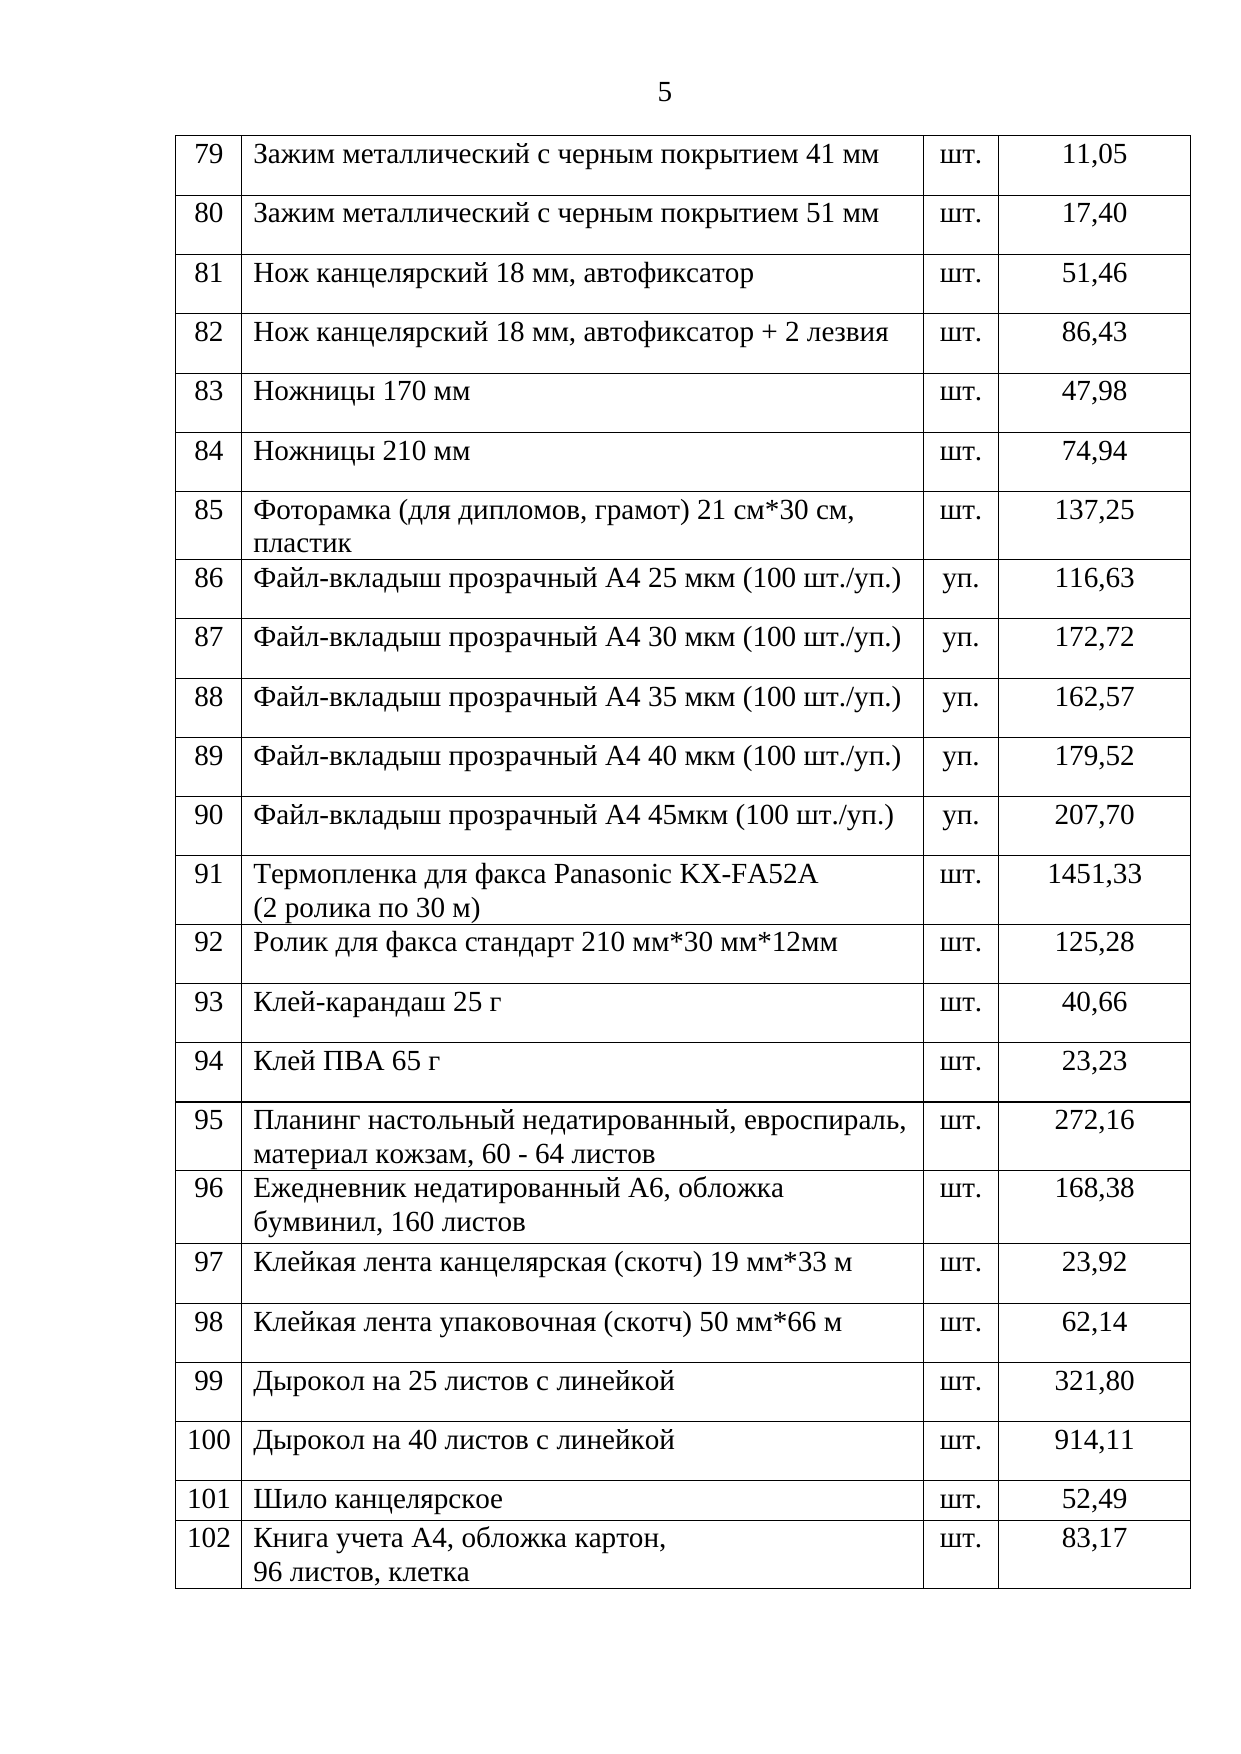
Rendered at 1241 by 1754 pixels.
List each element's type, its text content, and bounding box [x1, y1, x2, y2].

table_cell 96 [176, 1171, 241, 1243]
table_cell 92 [176, 925, 241, 983]
table_cell 82 [176, 314, 241, 372]
table_cell 52,49 [999, 1481, 1190, 1519]
table_cell уп. [924, 560, 998, 618]
table_cell 85 [176, 492, 241, 559]
table_cell Зажим металлический с черным покрытием 41 мм [242, 136, 923, 194]
table_cell 95 [176, 1103, 241, 1169]
table_cell 91 [176, 856, 241, 923]
table_cell 179,52 [999, 738, 1190, 796]
table_cell 47,98 [999, 374, 1190, 432]
table_cell Зажим металлический с черным покрытием 51 мм [242, 196, 923, 254]
table_cell шт. [924, 255, 998, 313]
table_cell 74,94 [999, 433, 1190, 491]
table_cell Ножницы 170 мм [242, 374, 923, 432]
table_cell шт. [924, 856, 998, 923]
table_cell Дырокол на 25 листов с линейкой [242, 1363, 923, 1421]
table_cell уп. [924, 619, 998, 678]
table_cell 23,23 [999, 1043, 1190, 1101]
table_cell 93 [176, 984, 241, 1042]
table_cell шт. [924, 374, 998, 432]
table_cell 99 [176, 1363, 241, 1421]
table_cell 162,57 [999, 679, 1190, 737]
table_cell Планинг настольный недатированный, евроспираль, материал кожзам, 60 - 64 листов [242, 1103, 923, 1169]
table_cell 89 [176, 738, 241, 796]
table_cell 98 [176, 1304, 241, 1362]
table_cell 101 [176, 1481, 241, 1519]
table_cell Ежедневник недатированный А6, обложка бумвинил, 160 листов [242, 1171, 923, 1243]
table_cell 83 [176, 374, 241, 432]
table_cell Термопленка для факса Panasonic KX-FA52A (2 ролика по 30 м) [242, 856, 923, 923]
table_cell 84 [176, 433, 241, 491]
table_cell Книга учета А4, обложка картон, 96 листов, клетка [242, 1521, 923, 1588]
table_cell Файл-вкладыш прозрачный А4 40 мкм (100 шт./уп.) [242, 738, 923, 796]
table_cell 116,63 [999, 560, 1190, 618]
table_cell шт. [924, 492, 998, 559]
table_cell 86,43 [999, 314, 1190, 372]
table_cell Ножницы 210 мм [242, 433, 923, 491]
table_cell 137,25 [999, 492, 1190, 559]
table_cell 168,38 [999, 1171, 1190, 1243]
table_cell шт. [924, 1363, 998, 1421]
table_cell шт. [924, 925, 998, 983]
table_cell шт. [924, 136, 998, 194]
table_cell Нож канцелярский 18 мм, автофиксатор [242, 255, 923, 313]
table_cell Нож канцелярский 18 мм, автофиксатор + 2 лезвия [242, 314, 923, 372]
table_cell уп. [924, 797, 998, 855]
table_cell шт. [924, 314, 998, 372]
table_cell 914,11 [999, 1422, 1190, 1480]
table_cell Фоторамка (для дипломов, грамот) 21 см*30 см, пластик [242, 492, 923, 559]
table_cell 207,70 [999, 797, 1190, 855]
table_cell 88 [176, 679, 241, 737]
table_cell 172,72 [999, 619, 1190, 678]
table_cell шт. [924, 984, 998, 1042]
table_cell 23,92 [999, 1244, 1190, 1303]
table_cell Файл-вкладыш прозрачный А4 25 мкм (100 шт./уп.) [242, 560, 923, 618]
table_cell 125,28 [999, 925, 1190, 983]
table_cell Клей-карандаш 25 г [242, 984, 923, 1042]
table_cell 83,17 [999, 1521, 1190, 1588]
table_cell 11,05 [999, 136, 1190, 194]
table_cell шт. [924, 1422, 998, 1480]
table_cell 321,80 [999, 1363, 1190, 1421]
table_cell шт. [924, 1103, 998, 1169]
table_cell Ролик для факса стандарт 210 мм*30 мм*12мм [242, 925, 923, 983]
table_cell Файл-вкладыш прозрачный А4 35 мкм (100 шт./уп.) [242, 679, 923, 737]
table_cell 86 [176, 560, 241, 618]
table_cell шт. [924, 1481, 998, 1519]
table_cell шт. [924, 196, 998, 254]
table_cell 94 [176, 1043, 241, 1101]
table_cell 80 [176, 196, 241, 254]
table_cell 97 [176, 1244, 241, 1303]
table_cell 62,14 [999, 1304, 1190, 1362]
table_cell 17,40 [999, 196, 1190, 254]
table_cell 272,16 [999, 1103, 1190, 1169]
table_cell 79 [176, 136, 241, 194]
table_cell 1451,33 [999, 856, 1190, 923]
table_cell шт. [924, 1244, 998, 1303]
table_cell 40,66 [999, 984, 1190, 1042]
table_cell 51,46 [999, 255, 1190, 313]
table_cell 87 [176, 619, 241, 678]
table_cell Файл-вкладыш прозрачный А4 30 мкм (100 шт./уп.) [242, 619, 923, 678]
table_cell Дырокол на 40 листов с линейкой [242, 1422, 923, 1480]
table_cell Файл-вкладыш прозрачный А4 45мкм (100 шт./уп.) [242, 797, 923, 855]
table_cell шт. [924, 433, 998, 491]
table_cell Клейкая лента канцелярская (скотч) 19 мм*33 м [242, 1244, 923, 1303]
table_cell 81 [176, 255, 241, 313]
table_cell шт. [924, 1043, 998, 1101]
table_cell уп. [924, 738, 998, 796]
table_cell шт. [924, 1171, 998, 1243]
table_cell шт. [924, 1304, 998, 1362]
table_cell Клейкая лента упаковочная (скотч) 50 мм*66 м [242, 1304, 923, 1362]
table_cell 90 [176, 797, 241, 855]
table_cell Клей ПВА 65 г [242, 1043, 923, 1101]
table_cell 102 [176, 1521, 241, 1588]
table_cell шт. [924, 1521, 998, 1588]
table_cell 100 [176, 1422, 241, 1480]
table_cell уп. [924, 679, 998, 737]
table_cell Шило канцелярское [242, 1481, 923, 1519]
